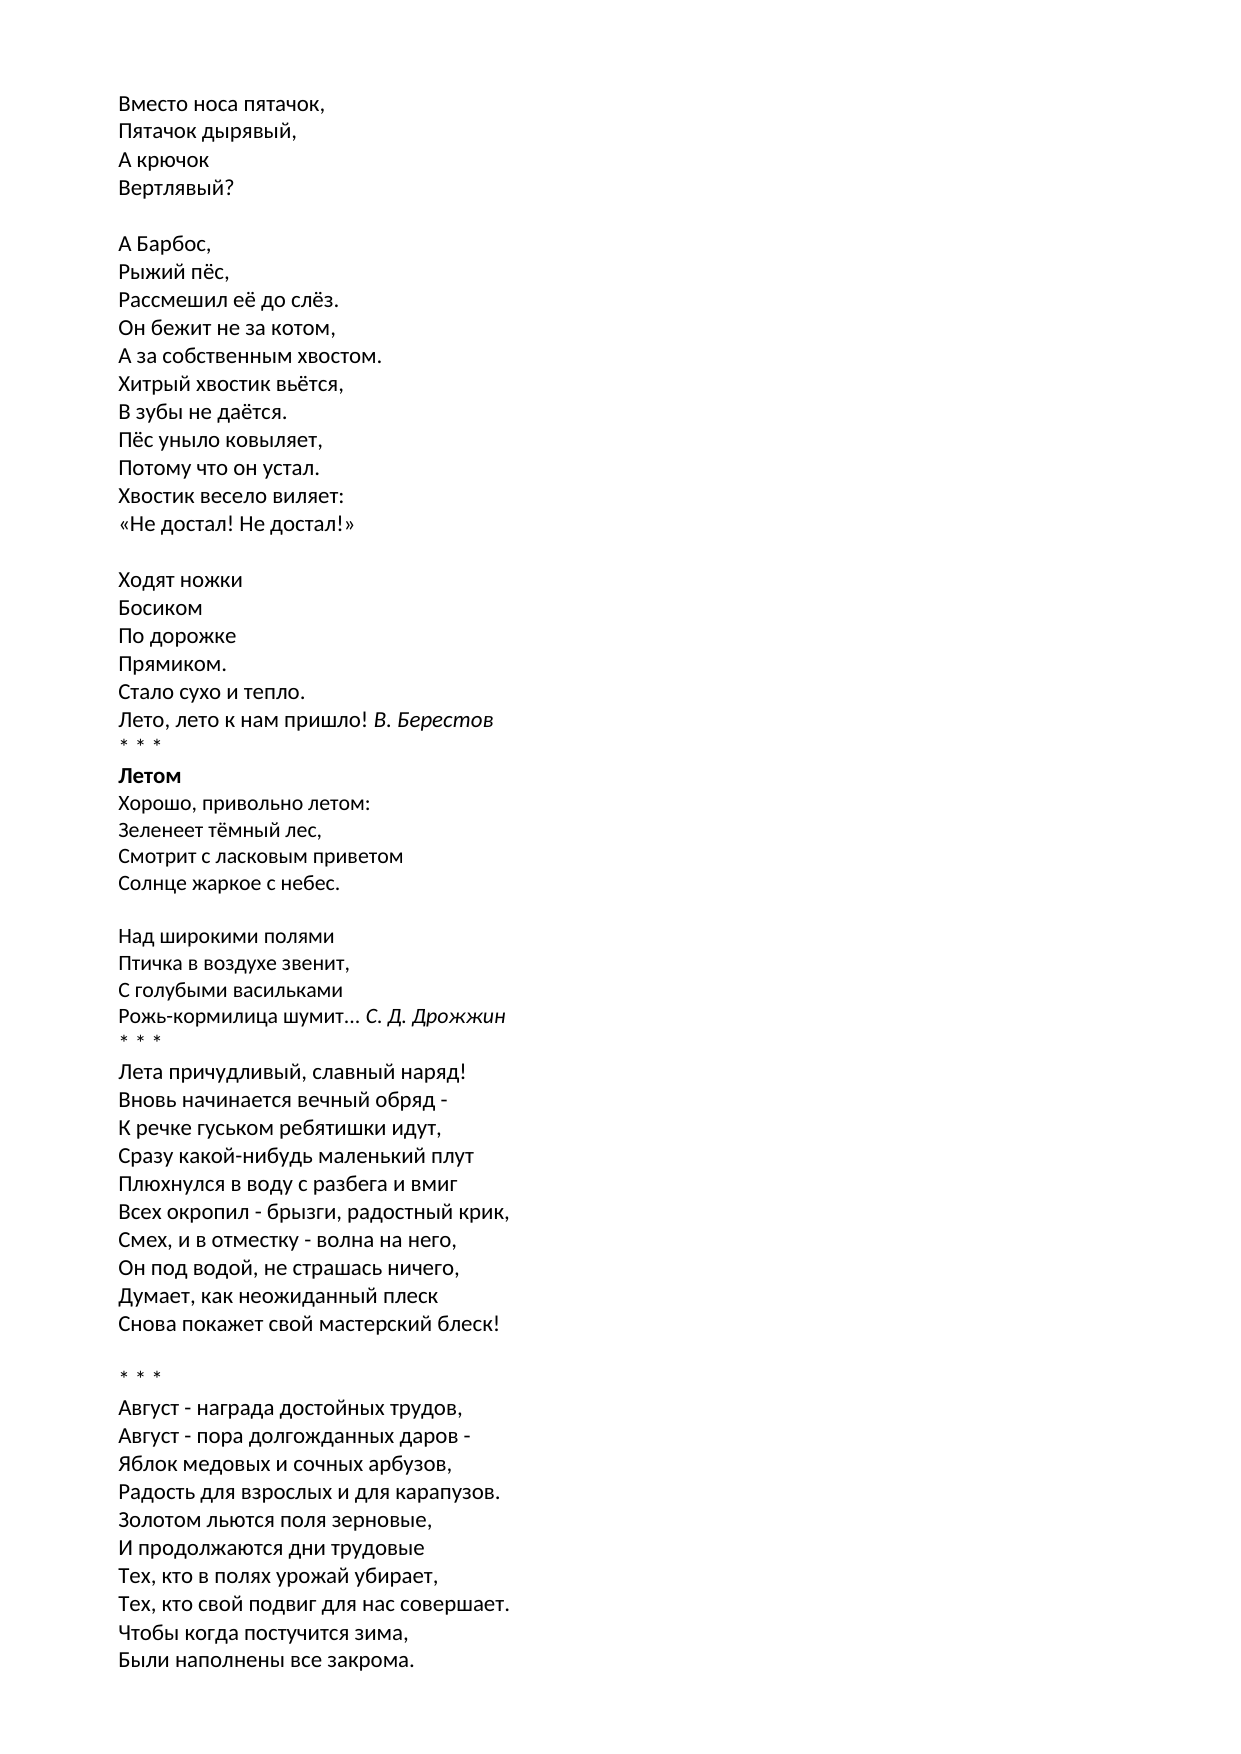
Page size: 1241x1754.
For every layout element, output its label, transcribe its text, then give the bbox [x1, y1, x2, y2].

text А крючок [118, 145, 1181, 173]
text Он бежит не за котом, [118, 313, 1181, 341]
text * * * [118, 733, 1181, 761]
text Над широкими полями [118, 922, 1181, 949]
text Вертлявый? [118, 173, 1181, 201]
text А Барбос, [118, 229, 1181, 257]
text Снова покажет свой мастерский блеск! [118, 1309, 1181, 1337]
text Смех, и в отместку - волна на него, [118, 1225, 1181, 1253]
text И продолжаются дни трудовые [118, 1533, 1181, 1562]
text Ходят ножки [118, 565, 1181, 593]
text * * * [118, 1365, 1181, 1393]
text Золотом льются поля зерновые, [118, 1506, 1181, 1533]
text Вновь начинается вечный обряд - [118, 1085, 1181, 1113]
text С голубыми васильками [118, 976, 1181, 1002]
text Чтобы когда постучится зима, [118, 1618, 1181, 1646]
text Лето, лето к нам пришло! В. Берестов [118, 705, 1181, 733]
text Сразу какой-нибудь маленький плут [118, 1141, 1181, 1169]
text Потому что он устал. [118, 453, 1181, 481]
text К речке гуськом ребятишки идут, [118, 1113, 1181, 1141]
text Зеленеет тёмный лес, [118, 816, 1181, 842]
text Август - пора долгожданных даров - [118, 1421, 1181, 1449]
text Яблок медовых и сочных арбузов, [118, 1449, 1181, 1477]
text Босиком [118, 593, 1181, 621]
text Стало сухо и тепло. [118, 677, 1181, 705]
text Птичка в воздухе звенит, [118, 949, 1181, 976]
text Плюхнулся в воду с разбега и вмиг [118, 1169, 1181, 1197]
text * * * [118, 1029, 1181, 1057]
text Пятачок дырявый, [118, 117, 1181, 145]
text Радость для взрослых и для карапузов. [118, 1477, 1181, 1506]
text В зубы не даётся. [118, 397, 1181, 425]
text Прямиком. [118, 649, 1181, 677]
text Рыжий пёс, [118, 257, 1181, 285]
text Вместо носа пятачок, [118, 89, 1181, 117]
text А за собственным хвостом. [118, 341, 1181, 369]
text Хитрый хвостик вьётся, [118, 369, 1181, 397]
text Хорошо, привольно летом: [118, 789, 1181, 816]
text Рассмешил её до слёз. [118, 285, 1181, 313]
text По дорожке [118, 621, 1181, 649]
text Август - награда достойных трудов, [118, 1393, 1181, 1421]
text Рожь-кормилица шумит... С. Д. Дрожжин [118, 1002, 1181, 1029]
text Тех, кто в полях урожай убирает, [118, 1562, 1181, 1589]
text Думает, как неожиданный плеск [118, 1281, 1181, 1309]
text Хвостик весело виляет: [118, 481, 1181, 509]
text Пёс уныло ковыляет, [118, 425, 1181, 453]
text Солнце жаркое с небес. [118, 869, 1181, 896]
text Смотрит с ласковым приветом [118, 842, 1181, 869]
text Тех, кто свой подвиг для нас совершает. [118, 1589, 1181, 1618]
text Всех окропил - брызги, радостный крик, [118, 1197, 1181, 1225]
text Он под водой, не страшась ничего, [118, 1253, 1181, 1281]
text «Не достал! Не достал!» [118, 509, 1181, 537]
text Были наполнены все закрома. [118, 1646, 1181, 1674]
text Летом [118, 761, 1181, 789]
text Лета причудливый, славный наряд! [118, 1057, 1181, 1085]
